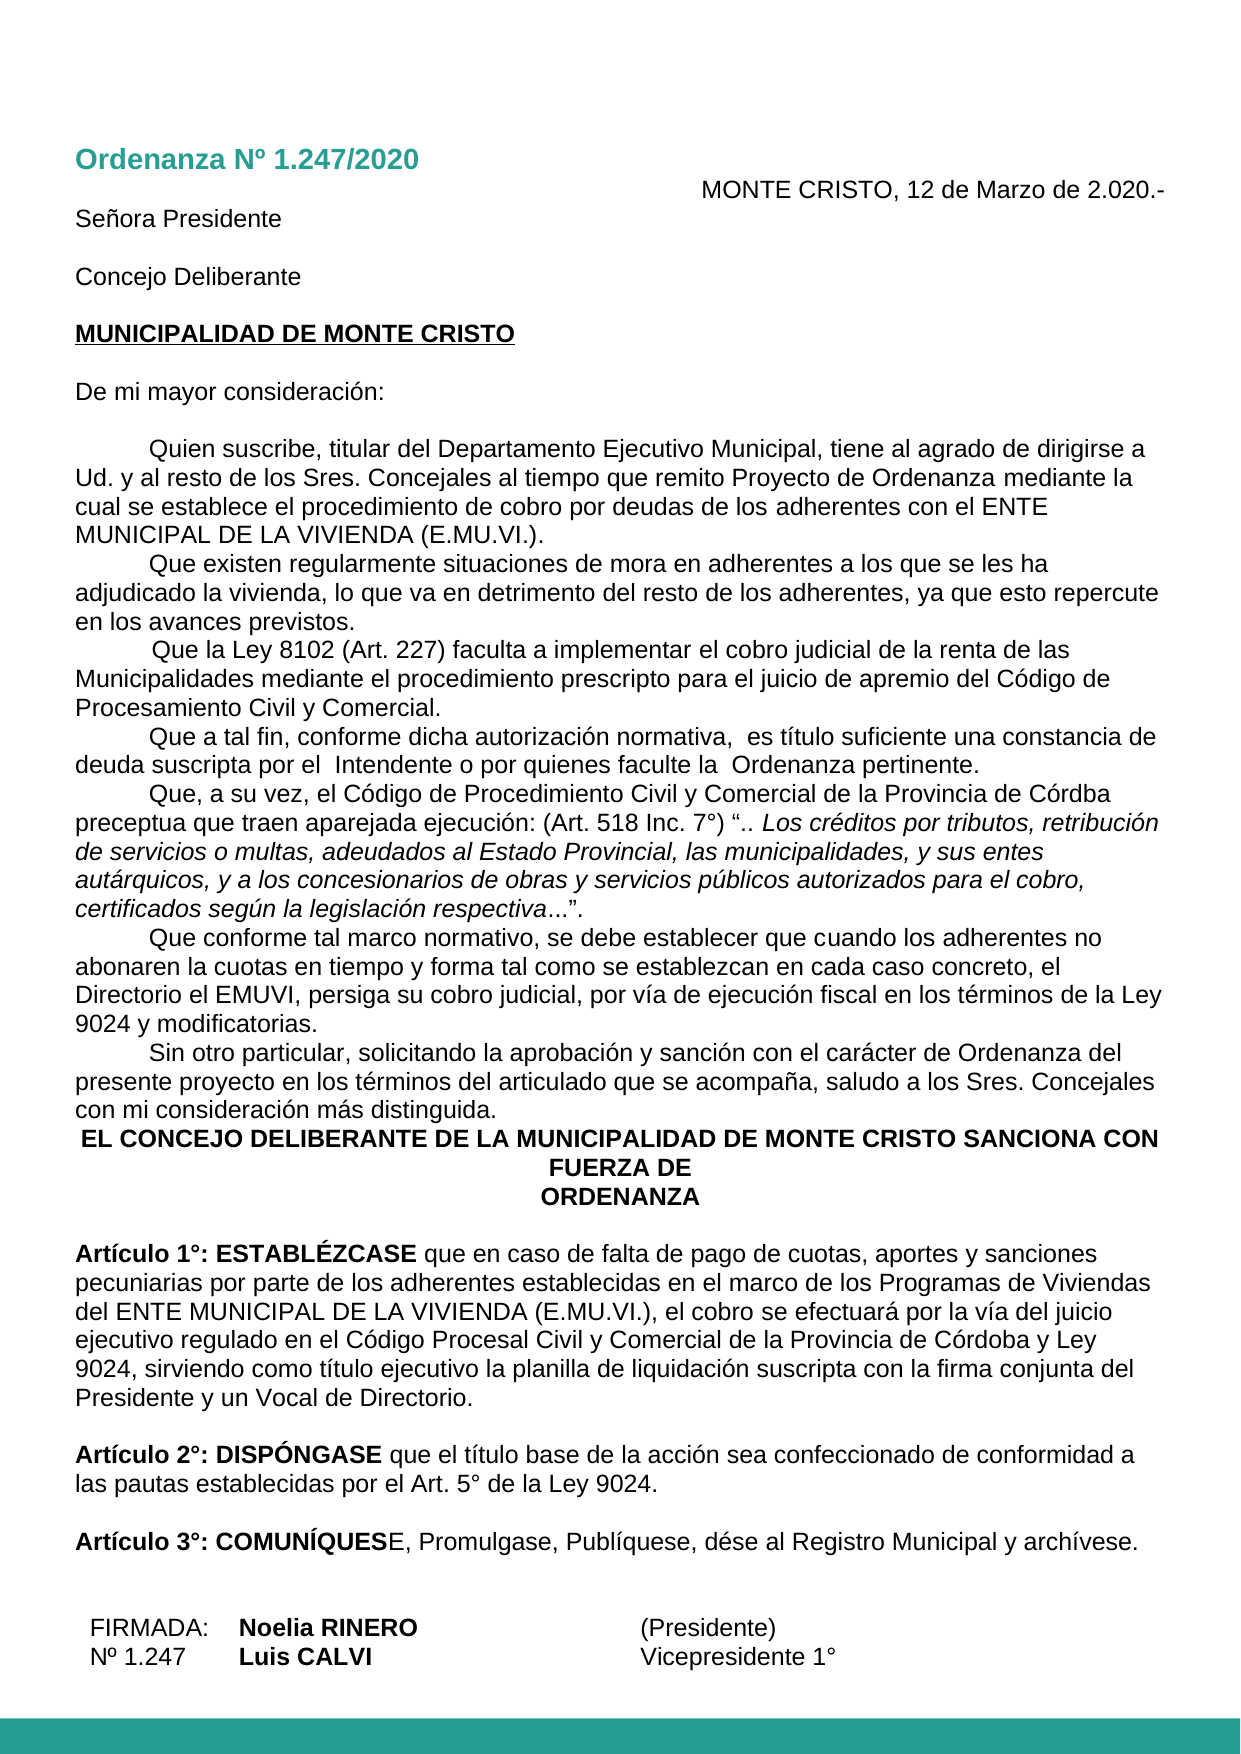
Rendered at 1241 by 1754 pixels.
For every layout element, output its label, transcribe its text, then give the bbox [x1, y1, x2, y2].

table_cell Vicepresidente 1° [633, 1642, 975, 1671]
table_header (Presidente) [633, 1613, 975, 1642]
subtitle Ordenanza Nº 1.247/2020 [75, 142, 1165, 176]
text Artículo 3°: COMUNÍQUESE, Promulgase, Publíquese, dése al Registro Municipal y archívese. [75, 1527, 1165, 1556]
text Que existen regularmente situaciones de mora en adherentes a los que se les ha adjudicado la vivienda, lo que va en detrimento del resto de los adherentes, ya que esto repercute en los avances previstos. [75, 549, 1165, 636]
text Que la Ley 8102 (Art. 227) faculta a implementar el cobro judicial de la renta de las Municipalidades mediante el procedimiento prescripto para el juicio de apremio del Código de Procesamiento Civil y Comercial. [75, 636, 1165, 722]
table_header FIRMADA: [82, 1613, 231, 1642]
text Que, a su vez, el Código de Procedimiento Civil y Comercial de la Provincia de Córdba preceptua que traen aparejada ejecución: (Art. 518 Inc. 7°) “.. Los créditos por tributos, retribución de servicios o multas, adeudados al Estado Provincial, las municipalidades, y sus entes autárquicos, y a los concesionarios de obras y servicios públicos autorizados para el cobro, certificados según la legislación respectiva...”. [75, 779, 1165, 923]
text Que a tal fin, conforme dicha autorización normativa, es título suficiente una constancia de deuda suscripta por el Intendente o por quienes faculte la Ordenanza pertinente. [75, 722, 1165, 779]
text EL CONCEJO DELIBERANTE DE LA MUNICIPALIDAD DE MONTE CRISTO SANCIONA CON FUERZA DE [75, 1124, 1165, 1182]
table_cell Luis CALVI [231, 1642, 633, 1671]
picture [0, 1718, 1241, 1754]
text Que conforme tal marco normativo, se debe establecer que cuando los adherentes no abonaren la cuotas en tiempo y forma tal como se establezcan en cada caso concreto, el Directorio el EMUVI, persiga su cobro judicial, por vía de ejecución fiscal en los términos de la Ley 9024 y modificatorias. Sin otro particular, solicitando la aprobación y sanción con el carácter de Ordenanza del presente proyecto en los términos del articulado que se acompaña, saludo a los Sres. Concejales con mi consideración más distinguida. [75, 923, 1165, 1124]
text Señora Presidente [75, 204, 1165, 233]
text MONTE CRISTO, 12 de Marzo de 2.020.- [75, 176, 1165, 204]
text ORDENANZA [75, 1182, 1165, 1211]
text Artículo 1°: ESTABLÉZCASE que en caso de falta de pago de cuotas, aportes y sanciones pecuniarias por parte de los adherentes establecidas en el marco de los Programas de Viviendas del ENTE MUNICIPAL DE LA VIVIENDA (E.MU.VI.), el cobro se efectuará por la vía del juicio ejecutivo regulado en el Código Procesal Civil y Comercial de la Provincia de Córdoba y Ley 9024, sirviendo como título ejecutivo la planilla de liquidación suscripta con la firma conjunta del Presidente y un Vocal de Directorio. [75, 1239, 1165, 1412]
text Concejo Deliberante [75, 262, 1165, 291]
table_cell Nº 1.247 [82, 1642, 231, 1671]
text De mi mayor consideración: [75, 377, 1165, 406]
text Quien suscribe, titular del Departamento Ejecutivo Municipal, tiene al agrado de dirigirse a Ud. y al resto de los Sres. Concejales al tiempo que remito Proyecto de Ordenanza mediante la cual se establece el procedimiento de cobro por deudas de los adherentes con el ENTE MUNICIPAL DE LA VIVIENDA (E.MU.VI.). [75, 434, 1165, 549]
table_header Noelia RINERO [231, 1613, 633, 1642]
text Artículo 2°: DISPÓNGASE que el título base de la acción sea confeccionado de conformidad a las pautas establecidas por el Art. 5° de la Ley 9024. [75, 1441, 1165, 1498]
text MUNICIPALIDAD DE MONTE CRISTO [75, 319, 1165, 348]
